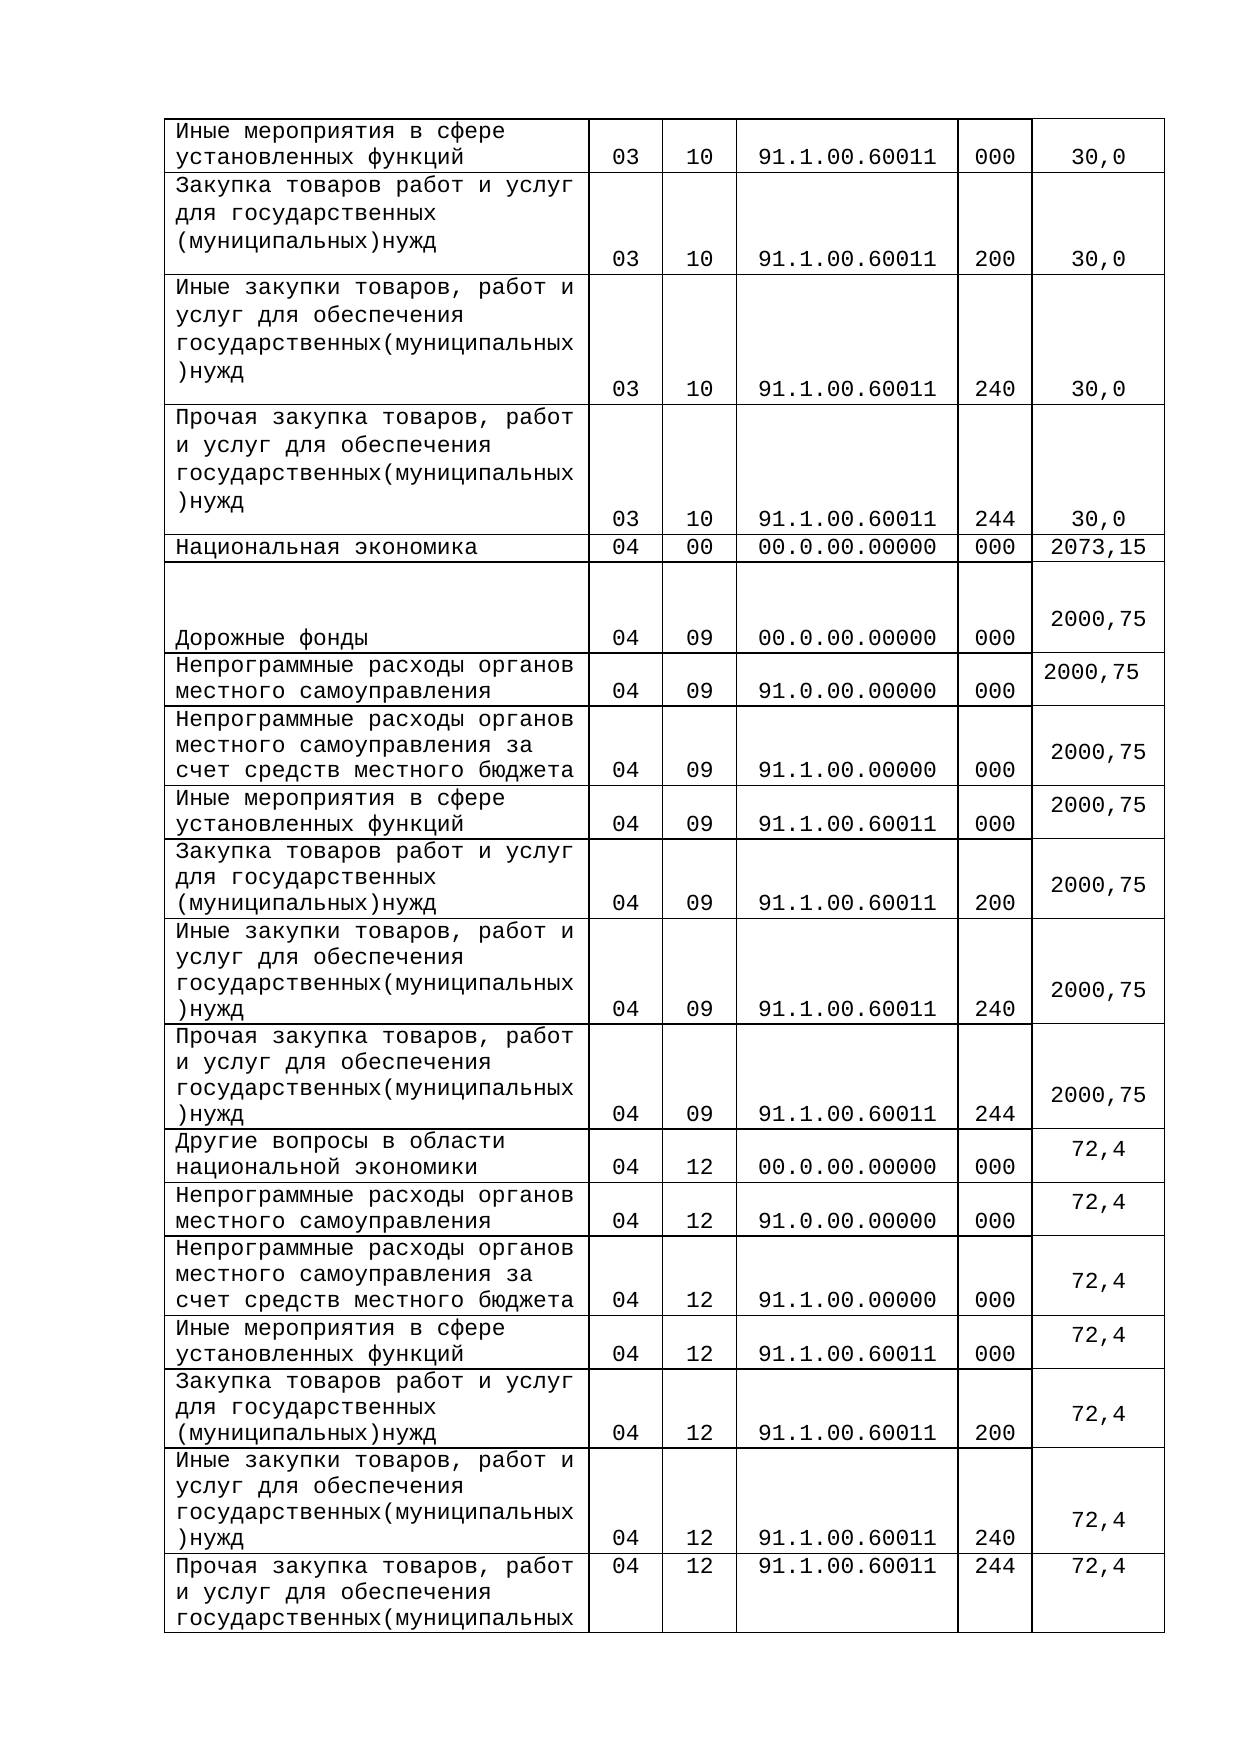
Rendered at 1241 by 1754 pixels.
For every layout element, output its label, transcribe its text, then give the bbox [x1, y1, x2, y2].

table_cell 244 [959, 405, 1031, 534]
table_cell 91.1.00.60011 [737, 1554, 957, 1632]
table_cell 000 [959, 563, 1031, 652]
table_cell 10 [663, 173, 736, 274]
table_cell 2000,75 [1033, 653, 1164, 705]
table_cell 244 [959, 1025, 1031, 1128]
table_cell 240 [959, 275, 1031, 404]
table_cell Дорожные фонды [165, 563, 588, 652]
table_cell 000 [959, 1183, 1031, 1235]
table_cell 91.1.00.00000 [737, 707, 957, 785]
table_cell 00.0.00.00000 [737, 1130, 957, 1182]
table_cell Закупка товаров работ и услуг для государственных (муниципальных)нужд [165, 1370, 588, 1447]
table_cell 000 [959, 707, 1031, 785]
table_cell 91.1.00.60011 [737, 1316, 957, 1368]
table_cell 91.1.00.60011 [737, 173, 957, 274]
table_cell 2000,75 [1033, 1024, 1164, 1128]
table_cell Иные мероприятия в сфере установленных функций [165, 1316, 588, 1368]
table_cell 10 [663, 120, 736, 172]
table_cell 12 [663, 1370, 736, 1447]
table_cell 240 [959, 1449, 1031, 1553]
table_cell 00 [663, 535, 736, 561]
table_cell 72,4 [1033, 1129, 1164, 1182]
table_cell 04 [590, 1025, 662, 1128]
table_cell Другие вопросы в области национальной экономики [165, 1130, 588, 1182]
table_cell 12 [663, 1316, 736, 1368]
table_cell 72,4 [1033, 1554, 1164, 1632]
table_cell 72,4 [1033, 1236, 1164, 1314]
table_cell 04 [590, 707, 662, 785]
table_cell 09 [663, 840, 736, 918]
table_cell 2073,15 [1033, 535, 1164, 561]
table_cell 240 [959, 919, 1031, 1023]
table_cell 91.0.00.00000 [737, 1183, 957, 1235]
table_cell 03 [590, 275, 662, 404]
table_cell Прочая закупка товаров, работ и услуг для обеспечения государственных(муниципальных)нужд [165, 1025, 588, 1128]
table_cell 72,4 [1033, 1183, 1164, 1235]
table_cell 91.1.00.60011 [737, 840, 957, 918]
table_cell 10 [663, 405, 736, 534]
table_cell 72,4 [1033, 1316, 1164, 1368]
table_cell 30,0 [1033, 173, 1164, 274]
table_cell 00.0.00.00000 [737, 535, 957, 561]
table_cell Закупка товаров работ и услуг для государственных (муниципальных)нужд [165, 840, 588, 918]
table_cell 000 [959, 1130, 1031, 1182]
table_cell 04 [590, 1554, 662, 1632]
table_cell 04 [590, 535, 662, 561]
table_cell 09 [663, 707, 736, 785]
table_cell 000 [959, 1237, 1031, 1314]
table_cell 09 [663, 654, 736, 705]
table_cell 000 [959, 535, 1031, 561]
table_cell 000 [959, 1316, 1031, 1368]
table_cell 91.1.00.60011 [737, 405, 957, 534]
table_cell 04 [590, 786, 662, 838]
table_cell 200 [959, 840, 1031, 918]
table_cell 91.0.00.00000 [737, 654, 957, 705]
table_cell Национальная экономика [165, 535, 588, 561]
table_cell 91.1.00.60011 [737, 919, 957, 1023]
table_cell 04 [590, 1183, 662, 1235]
table_cell 09 [663, 786, 736, 838]
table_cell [165, 1554, 588, 1632]
table_cell 04 [590, 1237, 662, 1314]
table_cell 04 [590, 1316, 662, 1368]
table_cell 03 [590, 120, 662, 172]
table_cell Иные мероприятия в сфере установленных функций [165, 120, 588, 172]
table_cell 2000,75 [1033, 562, 1164, 652]
table_cell 04 [590, 919, 662, 1023]
table_cell 09 [663, 919, 736, 1023]
table_cell 2000,75 [1033, 706, 1164, 785]
table_cell 200 [959, 1370, 1031, 1447]
table_cell 03 [590, 405, 662, 534]
table_cell Непрограммные расходы органов местного самоуправления за счет средств местного бюджета [165, 1237, 588, 1314]
table_cell 72,4 [1033, 1448, 1164, 1553]
table_cell 00.0.00.00000 [737, 563, 957, 652]
table_cell 91.1.00.60011 [737, 120, 957, 172]
table_cell 30,0 [1033, 275, 1164, 404]
table_cell 000 [959, 786, 1031, 838]
table_cell 30,0 [1033, 119, 1164, 172]
table_cell 2000,75 [1033, 839, 1164, 918]
table_cell Закупка товаров работ и услуг для государственных (муниципальных)нужд [165, 173, 588, 274]
table_cell 04 [590, 1130, 662, 1182]
table_cell Иные мероприятия в сфере установленных функций [165, 786, 588, 838]
table_cell 244 [959, 1554, 1031, 1632]
table_cell 04 [590, 1449, 662, 1553]
table_cell Прочая закупка товаров, работ и услуг для обеспечения государственных(муниципальных)нужд [165, 405, 588, 534]
table_cell 2000,75 [1033, 786, 1164, 838]
table_cell 12 [663, 1130, 736, 1182]
table_cell 91.1.00.00000 [737, 1237, 957, 1314]
table_cell 72,4 [1033, 1369, 1164, 1447]
table_cell 91.1.00.60011 [737, 275, 957, 404]
table_cell 200 [959, 173, 1031, 274]
table_cell 91.1.00.60011 [737, 1370, 957, 1447]
table_cell 09 [663, 1025, 736, 1128]
table_cell 30,0 [1033, 405, 1164, 534]
table_cell 04 [590, 1370, 662, 1447]
table_cell 000 [959, 654, 1031, 705]
table_cell Иные закупки товаров, работ и услуг для обеспечения государственных(муниципальных)нужд [165, 1449, 588, 1553]
table_cell 10 [663, 275, 736, 404]
table_cell 04 [590, 654, 662, 705]
table_cell 12 [663, 1449, 736, 1553]
table_cell 03 [590, 173, 662, 274]
table_cell 09 [663, 563, 736, 652]
table_cell 12 [663, 1237, 736, 1314]
table_cell 91.1.00.60011 [737, 786, 957, 838]
table_cell Непрограммные расходы органов местного самоуправления [165, 654, 588, 705]
table_cell Иные закупки товаров, работ и услуг для обеспечения государственных(муниципальных)нужд [165, 919, 588, 1023]
table_cell Непрограммные расходы органов местного самоуправления [165, 1183, 588, 1235]
table_cell 12 [663, 1183, 736, 1235]
table_cell 04 [590, 840, 662, 918]
table_cell 12 [663, 1554, 736, 1632]
table_cell 91.1.00.60011 [737, 1025, 957, 1128]
table_cell 04 [590, 563, 662, 652]
table_cell 2000,75 [1033, 919, 1164, 1023]
table_cell Непрограммные расходы органов местного самоуправления за счет средств местного бюджета [165, 707, 588, 785]
table_cell 000 [959, 120, 1031, 172]
table_cell Иные закупки товаров, работ и услуг для обеспечения государственных(муниципальных)нужд [165, 275, 588, 404]
table_cell 91.1.00.60011 [737, 1449, 957, 1553]
